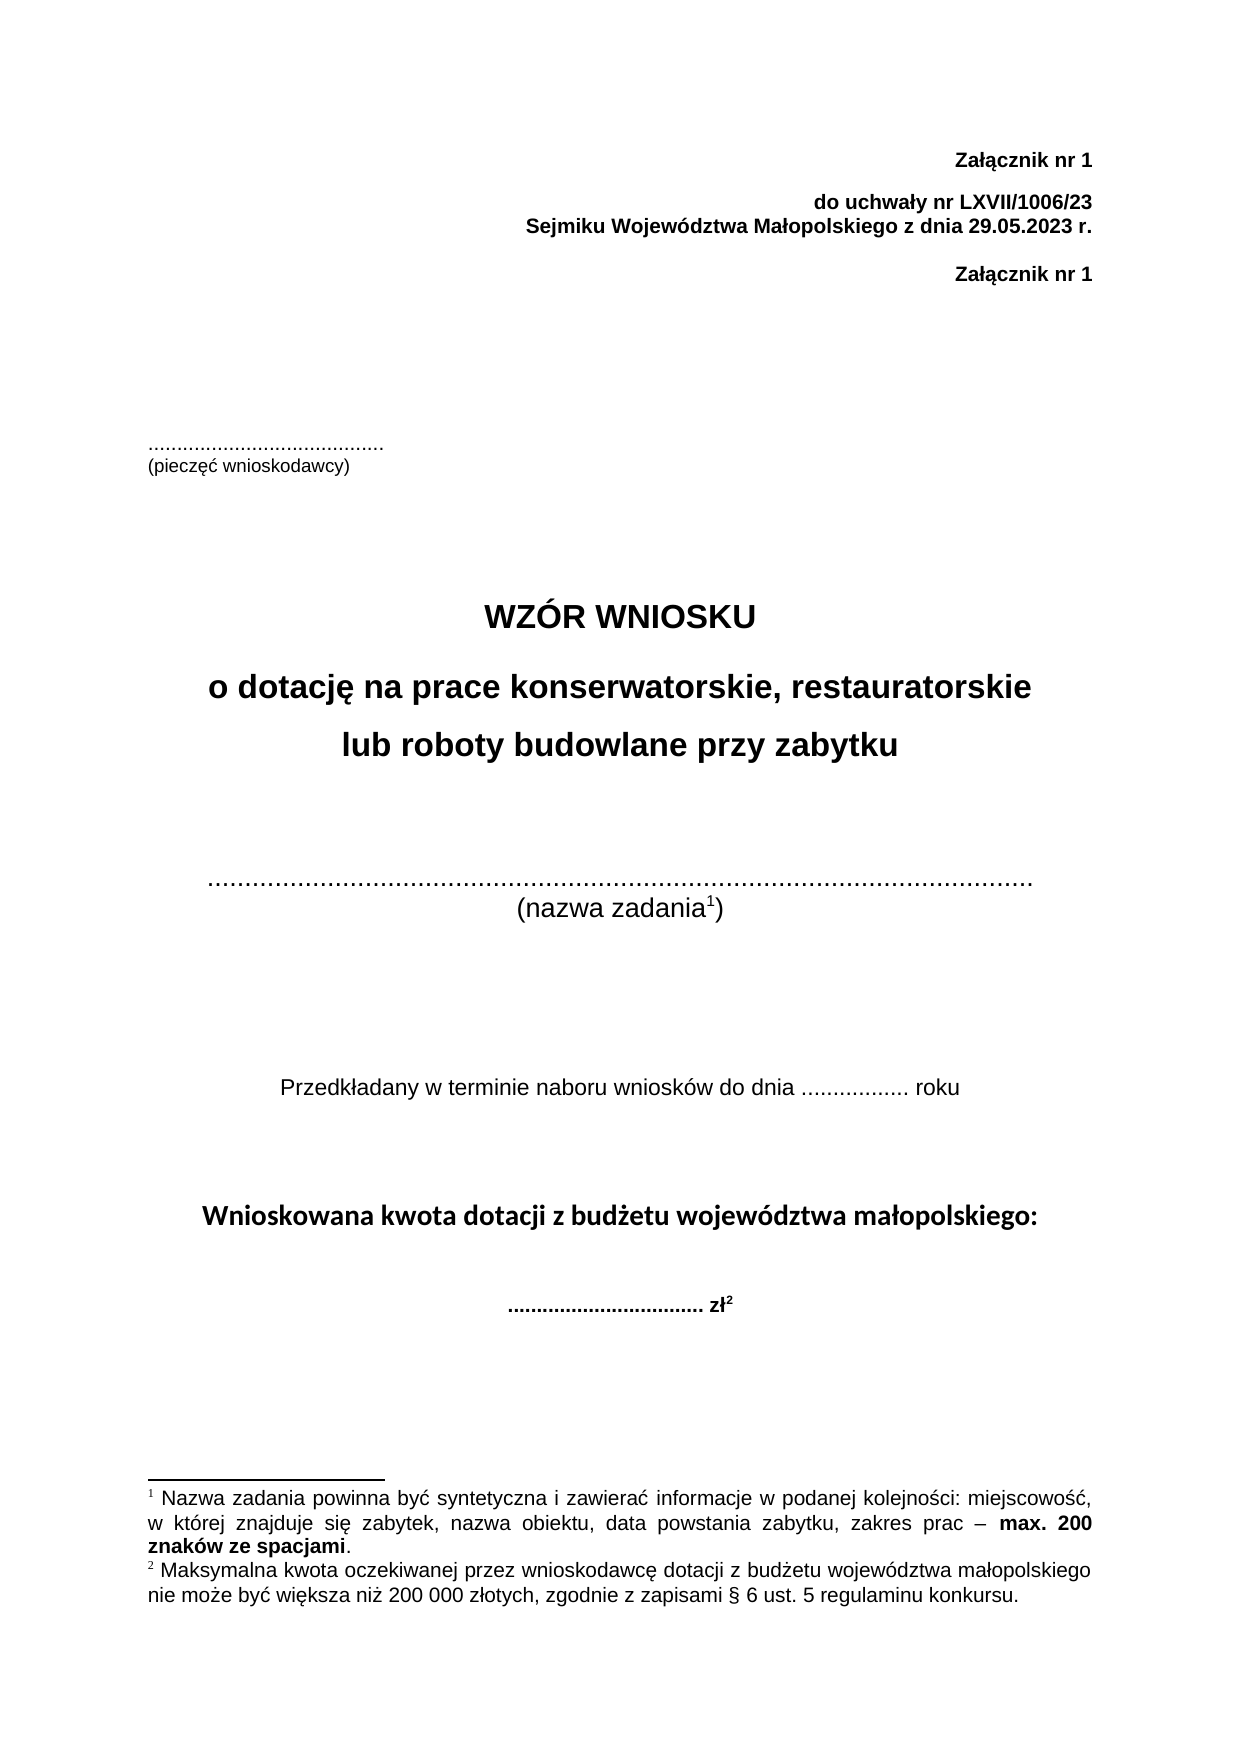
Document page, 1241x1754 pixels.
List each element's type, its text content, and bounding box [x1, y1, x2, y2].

text (pieczęć wnioskodawcy) [148, 455, 1093, 476]
text ......................................... [148, 431, 1093, 455]
text Sejmiku Województwa Małopolskiego z dnia 29.05.2023 r. [148, 214, 1093, 238]
text .............................................................................................................. [148, 861, 1093, 892]
text Przedkładany w terminie naboru wniosków do dnia ................. roku [148, 1074, 1093, 1100]
text Wnioskowana kwota dotacji z budżetu województwa małopolskiego: [148, 1197, 1093, 1233]
text lub roboty budowlane przy zabytku [148, 725, 1093, 763]
text Załącznik nr 1 [148, 148, 1093, 172]
text WZÓR WNIOSKU [148, 597, 1093, 636]
text Załącznik nr 1 [148, 262, 1093, 286]
text .................................. zł [148, 1293, 1093, 1317]
text o dotację na prace konserwatorskie, restauratorskie [148, 667, 1093, 706]
text do uchwały nr LXVII/1006/23 [148, 190, 1093, 214]
text (nazwa zadania) [148, 892, 1093, 923]
